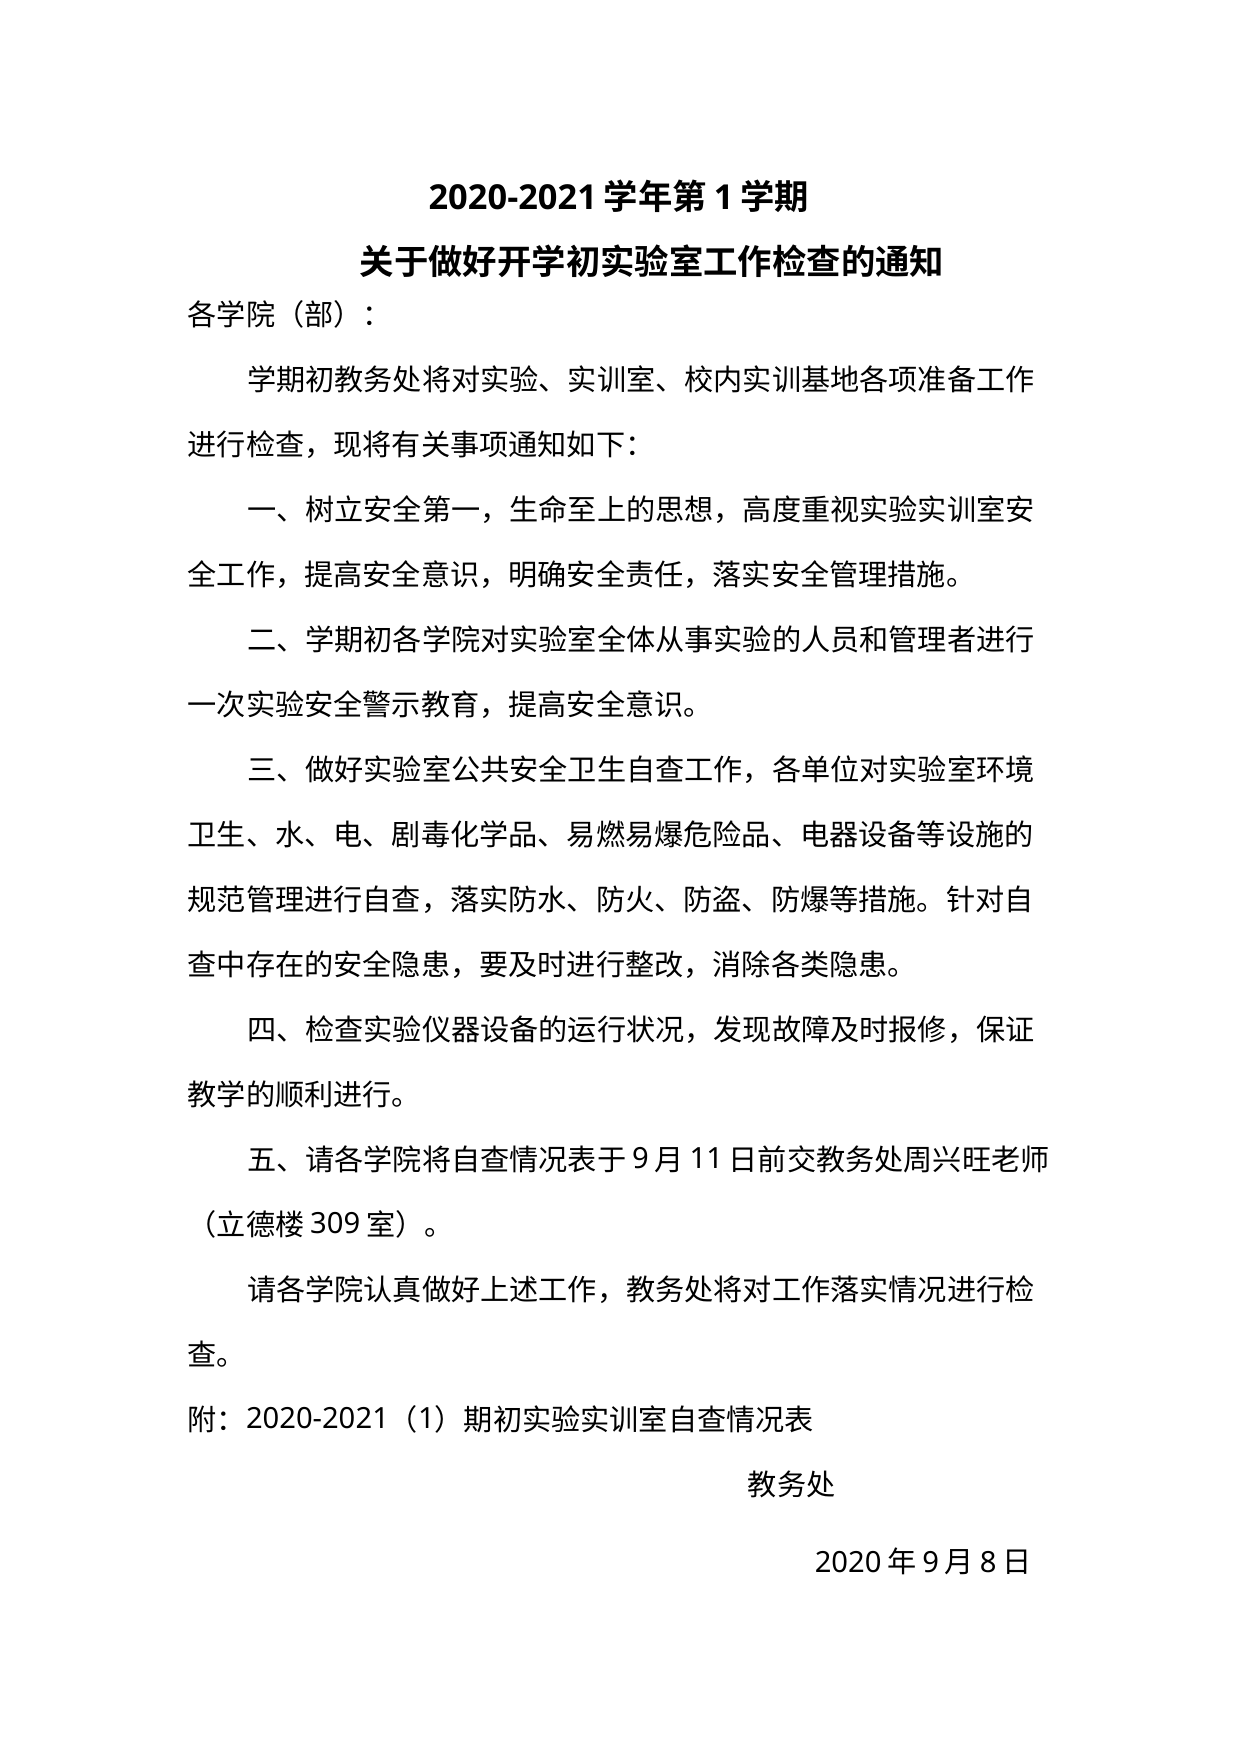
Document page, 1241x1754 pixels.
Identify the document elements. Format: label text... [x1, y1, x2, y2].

text 学期初教务处将对实验、实训室、校内实训基地各项准备工作进行检查，现将有关事项通知如下： [187, 357, 1053, 487]
text 2020年9月8日 [187, 1527, 1053, 1592]
text 关于做好开学初实验室工作检查的通知 [187, 227, 1053, 292]
text 四、检查实验仪器设备的运行状况，发现故障及时报修，保证教学的顺利进行。 [187, 1007, 1053, 1137]
text 教务处 [187, 1462, 994, 1527]
text 2020-2021学年第1学期 [187, 162, 1053, 227]
text 请各学院认真做好上述工作，教务处将对工作落实情况进行检查。 [187, 1267, 1053, 1397]
text 二、学期初各学院对实验室全体从事实验的人员和管理者进行一次实验安全警示教育，提高安全意识。 [187, 617, 1053, 747]
text 各学院（部）： [187, 292, 1053, 357]
text 一、树立安全第一，生命至上的思想，高度重视实验实训室安全工作，提高安全意识，明确安全责任，落实安全管理措施。 [187, 487, 1053, 617]
text 附：2020-2021（1）期初实验实训室自查情况表 [187, 1397, 1053, 1462]
text 五、请各学院将自查情况表于9月11日前交教务处周兴旺老师（立德楼309室）。 [187, 1137, 1053, 1267]
text 三、做好实验室公共安全卫生自查工作，各单位对实验室环境卫生、水、电、剧毒化学品、易燃易爆危险品、电器设备等设施的规范管理进行自查，落实防水、防火、防盗、防爆等措施。针对自查中存在的安全隐患，要及时进行整改，消除各类隐患。 [187, 747, 1053, 1007]
